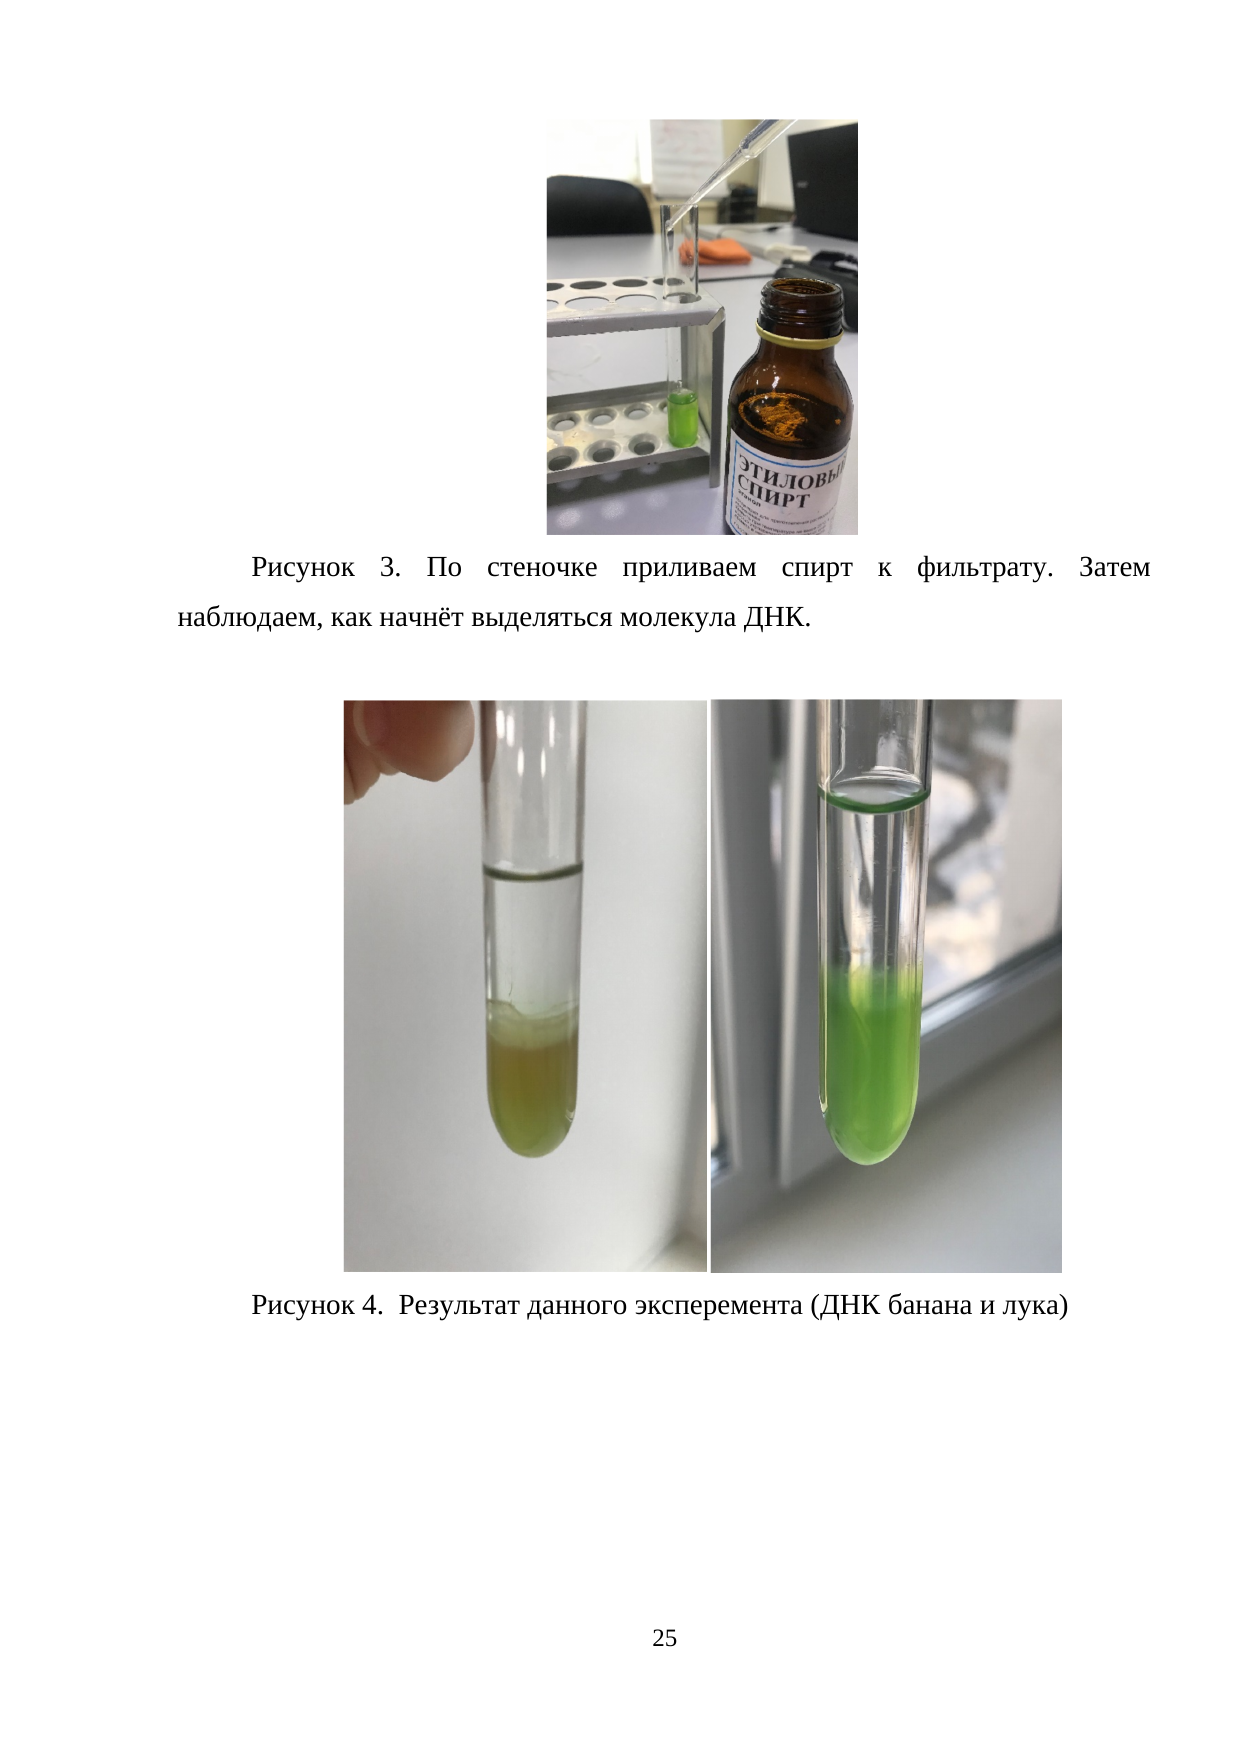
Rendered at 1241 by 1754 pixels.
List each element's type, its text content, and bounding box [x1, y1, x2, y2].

picture [547, 120, 858, 534]
picture [344, 701, 707, 1271]
picture [711, 700, 1062, 1273]
text Рисунок 4. Результат данного эксперемента (ДНК банана и лука) [177, 1287, 1152, 1321]
text Рисунок 3. По стеночке приливаем спирт к фильтрату. Затем наблюдаем, как начнёт выделяться молекула ДНК. [177, 549, 1152, 632]
